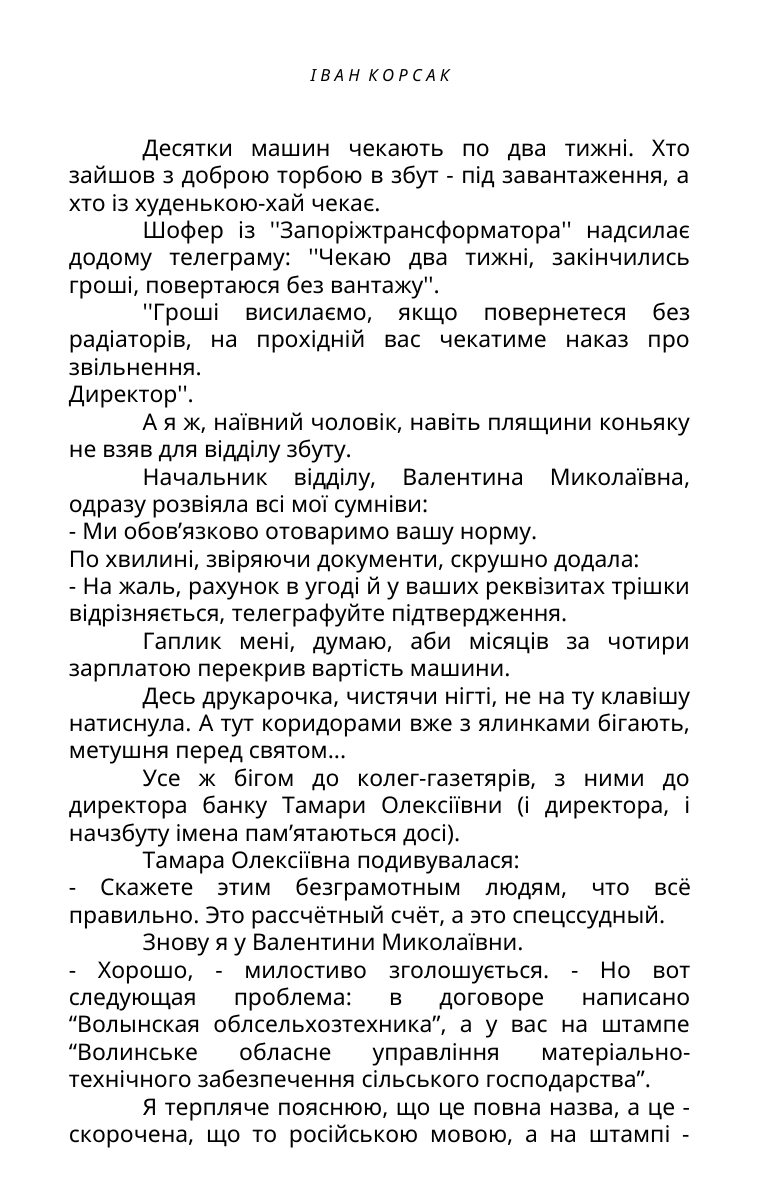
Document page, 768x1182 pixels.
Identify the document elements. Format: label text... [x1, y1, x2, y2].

text Директор''. [69, 381, 691, 408]
text - Скажете этим безграмотным людям, что всё правильно. Это рассчётный счёт, а это спецссудный. [69, 874, 691, 929]
text - Хорошо, - милостиво зголошується. - Но вот следующая проблема: в договоре написано “Волынская облсельхозтехника”, а у вас на штампе “Волинське обласне управління матеріально-технічного забезпечення сільського господарства”. [69, 956, 691, 1093]
text - На жаль, рахунок в угоді й у ваших реквізитах трішки відрізняється, телеграфуйте підтвердження. [69, 573, 691, 627]
text Знову я у Валентини Миколаївни. [69, 929, 691, 956]
text Шофер із ''Запоріжтрансформатора'' надсилає додому телеграму: ''Чекаю два тижні, закінчились гроші, повертаюся без вантажу''. [69, 216, 691, 299]
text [69, 1093, 691, 1148]
text Тамара Олексіївна подивувалася: [69, 847, 691, 874]
text ''Гроші висилаємо, якщо повернетеся без радіаторів, на прохідній вас чекатиме наказ про звільнення. [69, 299, 691, 381]
text А я ж, наївний чоловік, навіть плящини коньяку не взяв для відділу збуту. [69, 408, 691, 463]
text Гаплик мені, думаю, аби місяців за чотири зарплатою перекрив вартість машини. [69, 627, 691, 682]
text Усе ж бігом до колег-газетярів, з ними до директора банку Тамари Олексіївни (і директора, і начзбуту імена пам’ятаються досі). [69, 764, 691, 847]
text Десь друкарочка, чистячи нігті, не на ту клавішу натиснула. А тут коридорами вже з ялинками бігають, метушня перед святом... [69, 682, 691, 764]
text Десятки машин чекають по два тижні. Хто зайшов з доброю торбою в збут - під завантаження, а хто із худенькою-хай чекає. [69, 134, 691, 216]
text - Ми обов’язково отоваримо вашу норму. [69, 518, 691, 545]
text Начальник відділу, Валентина Миколаївна, одразу розвіяла всі мої сумніви: [69, 463, 691, 518]
text По хвилині, звіряючи документи, скрушно додала: [69, 545, 691, 573]
